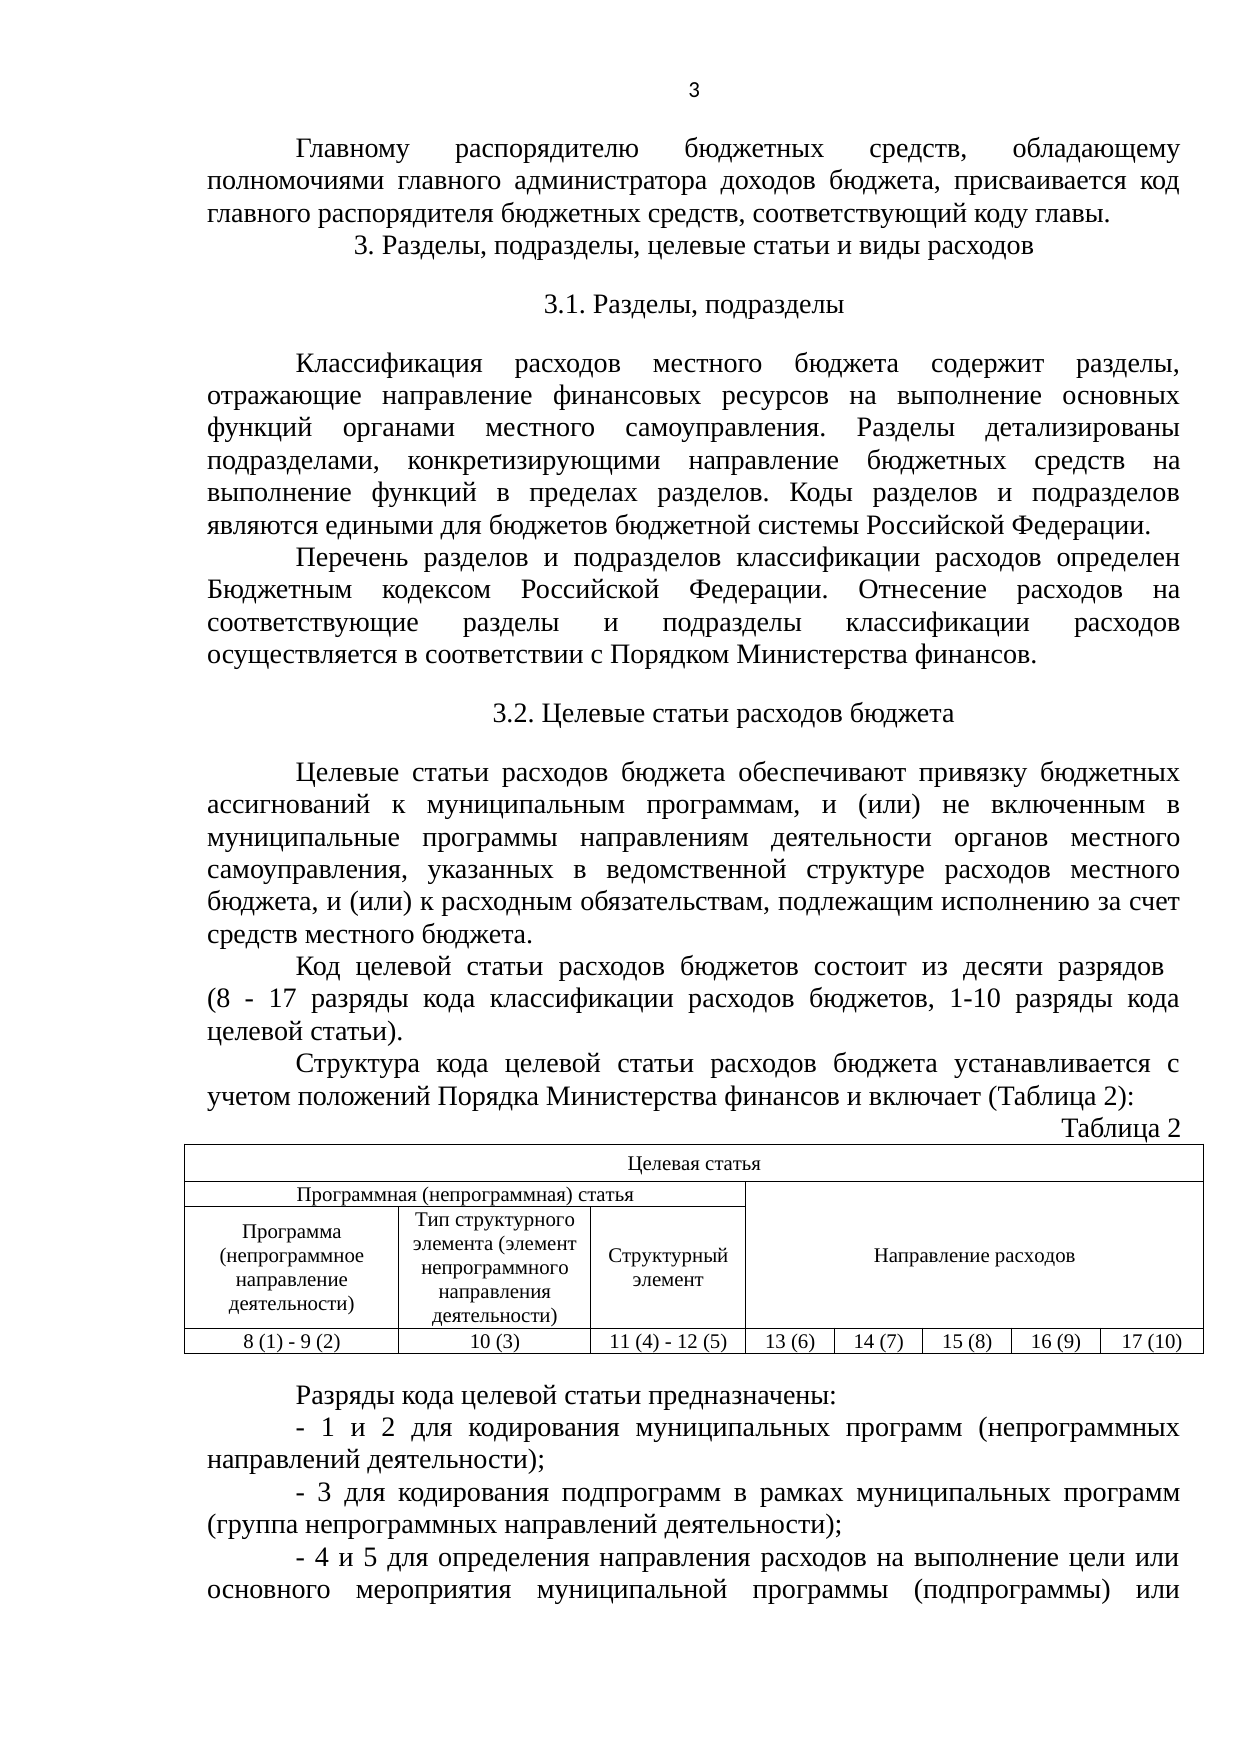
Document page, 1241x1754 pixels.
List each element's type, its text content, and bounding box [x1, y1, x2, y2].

table_cell 16 (9) [1012, 1329, 1100, 1353]
text 3.1. Разделы, подразделы [207, 287, 1181, 319]
table_cell 13 (6) [746, 1329, 834, 1353]
table_cell 10 (3) [399, 1329, 590, 1353]
text Код целевой статьи расходов бюджетов состоит из десяти разрядов (8 - 17 разряды кода классификации расходов бюджетов, 1-10 разряды кода целевой статьи). [207, 949, 1181, 1046]
text Целевые статьи расходов бюджета обеспечивают привязку бюджетных ассигнований к муниципальным программам, и (или) не включенным в муниципальные программы направлениям деятельности органов местного самоуправления, указанных в ведомственной структуре расходов местного бюджета, и (или) к расходным обязательствам, подлежащим исполнению за счет средств местного бюджета. [207, 755, 1181, 949]
table_header Целевая статья [185, 1145, 1203, 1181]
text Главному распорядителю бюджетных средств, обладающему полномочиями главного администратора доходов бюджета, присваивается код главного распорядителя бюджетных средств, соответствующий коду главы. [207, 131, 1181, 228]
text - 3 для кодирования подпрограмм в рамках муниципальных программ (группа непрограммных направлений деятельности); [207, 1475, 1181, 1540]
table_cell 15 (8) [923, 1329, 1011, 1353]
text Таблица 2 [207, 1111, 1181, 1143]
text 3. Разделы, подразделы, целевые статьи и виды расходов [207, 228, 1181, 261]
text Классификация расходов местного бюджета содержит разделы, отражающие направление финансовых ресурсов на выполнение основных функций органами местного самоуправления. Разделы детализированы подразделами, конкретизирующими направление бюджетных средств на выполнение функций в пределах разделов. Коды разделов и подразделов являются едиными для бюджетов бюджетной системы Российской Федерации. [207, 346, 1181, 540]
text Разряды кода целевой статьи предназначены: [207, 1378, 1181, 1410]
text Перечень разделов и подразделов классификации расходов определен Бюджетным кодексом Российской Федерации. Отнесение расходов на соответствующие разделы и подразделы классификации расходов осуществляется в соответствии с Порядком Министерства финансов. [207, 540, 1181, 670]
text 3.2. Целевые статьи расходов бюджета [207, 696, 1181, 728]
table_cell 17 (10) [1101, 1329, 1203, 1353]
table_cell 8 (1) - 9 (2) [185, 1329, 398, 1353]
table_cell Направление расходов [746, 1182, 1203, 1327]
table_cell Программа (непрограммное направление деятельности) [185, 1207, 398, 1327]
table_cell Тип структурного элемента (элемент непрограммного направления деятельности) [399, 1207, 590, 1327]
table_cell 11 (4) - 12 (5) [591, 1329, 745, 1353]
text Структура кода целевой статьи расходов бюджета устанавливается с учетом положений Порядка Министерства финансов и включает (Таблица 2): [207, 1046, 1181, 1111]
table_cell 14 (7) [835, 1329, 922, 1353]
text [207, 1540, 1181, 1604]
table_cell Структурный элемент [591, 1207, 745, 1327]
table_cell Программная (непрограммная) статья [185, 1182, 745, 1206]
text - 1 и 2 для кодирования муниципальных программ (непрограммных направлений деятельности); [207, 1410, 1181, 1475]
